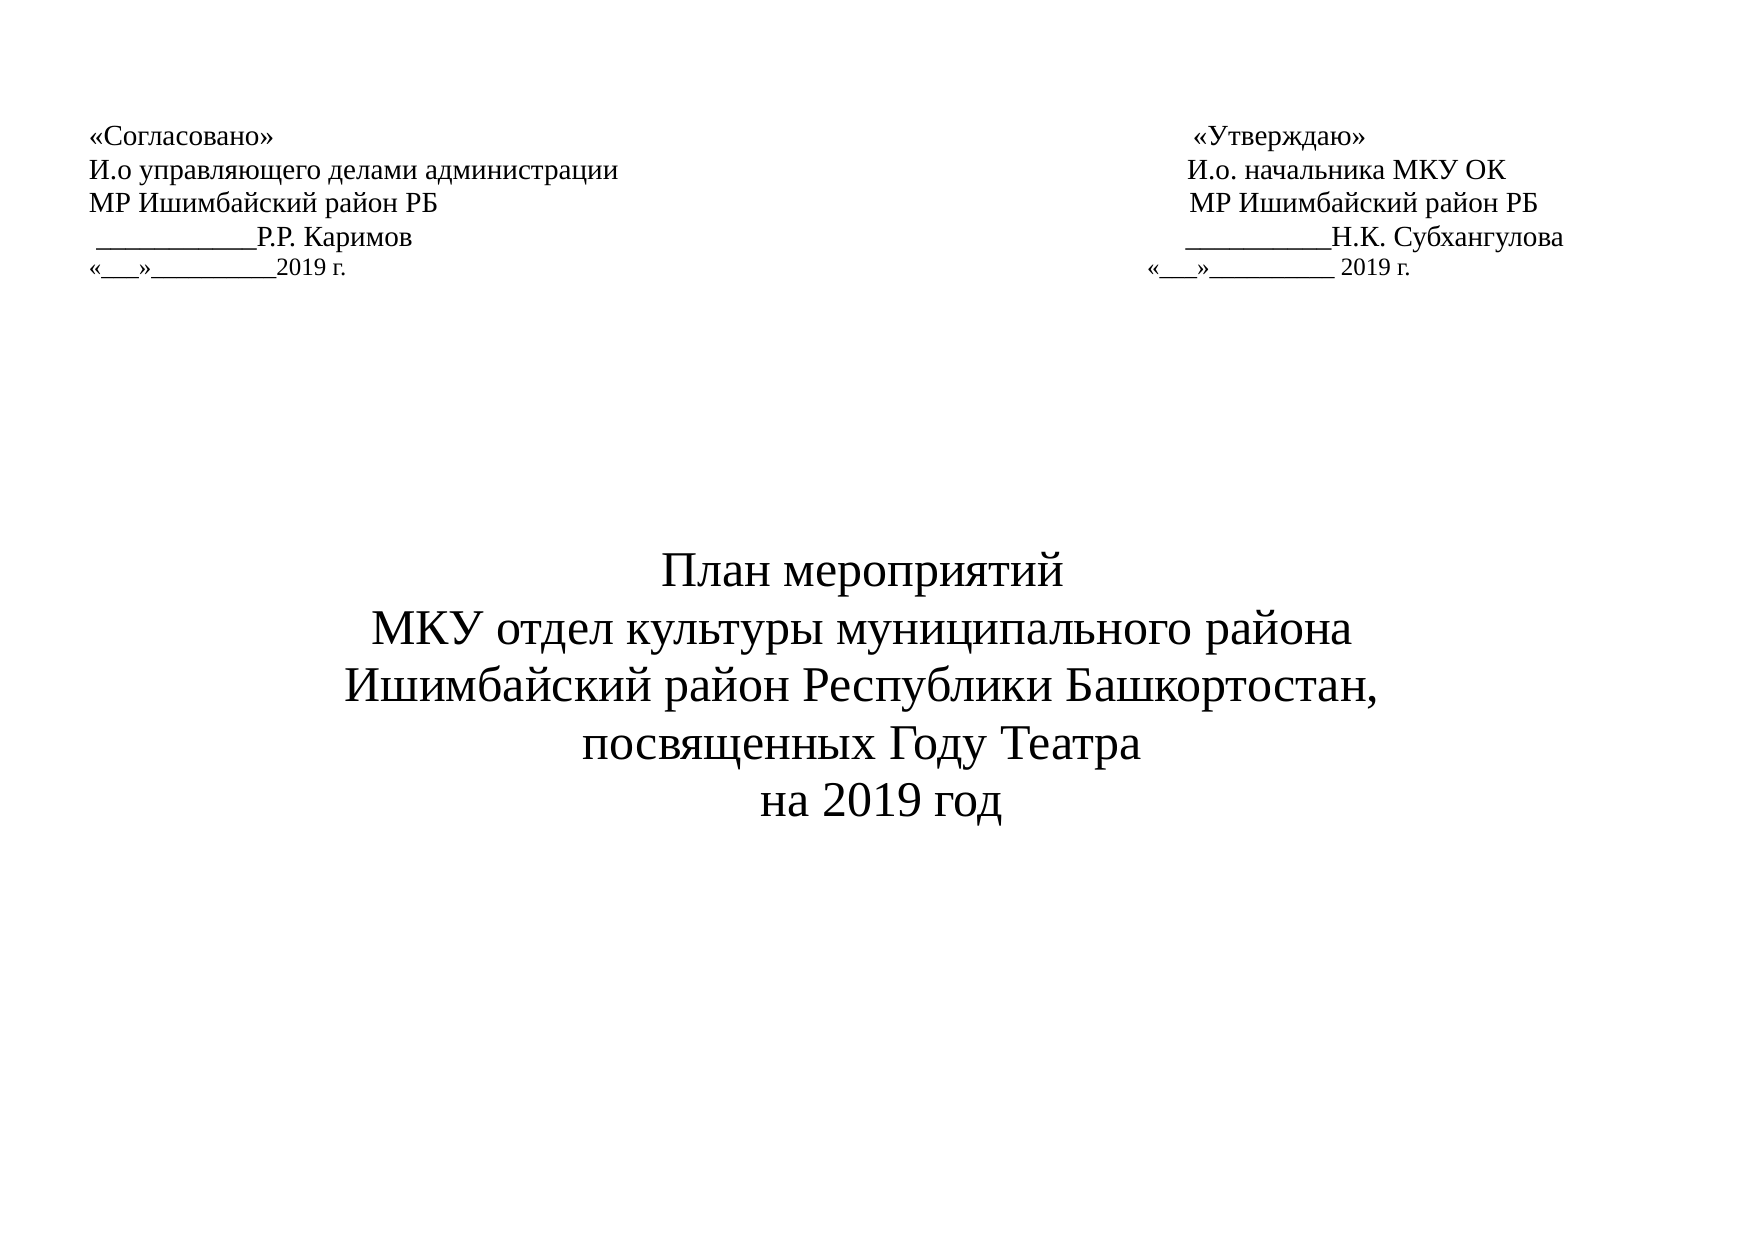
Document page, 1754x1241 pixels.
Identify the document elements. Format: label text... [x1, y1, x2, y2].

text ___________Р.Р. Каримов __________Н.К. Субхангулова «___»__________2019 г. «___»__________ 2019 г. [89, 219, 1636, 281]
text Ишимбайский район Республики Башкортостан, [89, 655, 1636, 712]
text План мероприятий [89, 540, 1636, 597]
text МКУ отдел культуры муниципального района [89, 597, 1636, 655]
text на 2019 год [89, 770, 1674, 827]
text И.о управляющего делами администрации И.о. начальника МКУ ОК [89, 152, 1636, 185]
text «Согласовано» «Утверждаю» [89, 118, 1636, 152]
text МР Ишимбайский район РБ МР Ишимбайский район РБ [89, 185, 1636, 219]
text посвященных Году Театра [89, 712, 1636, 770]
